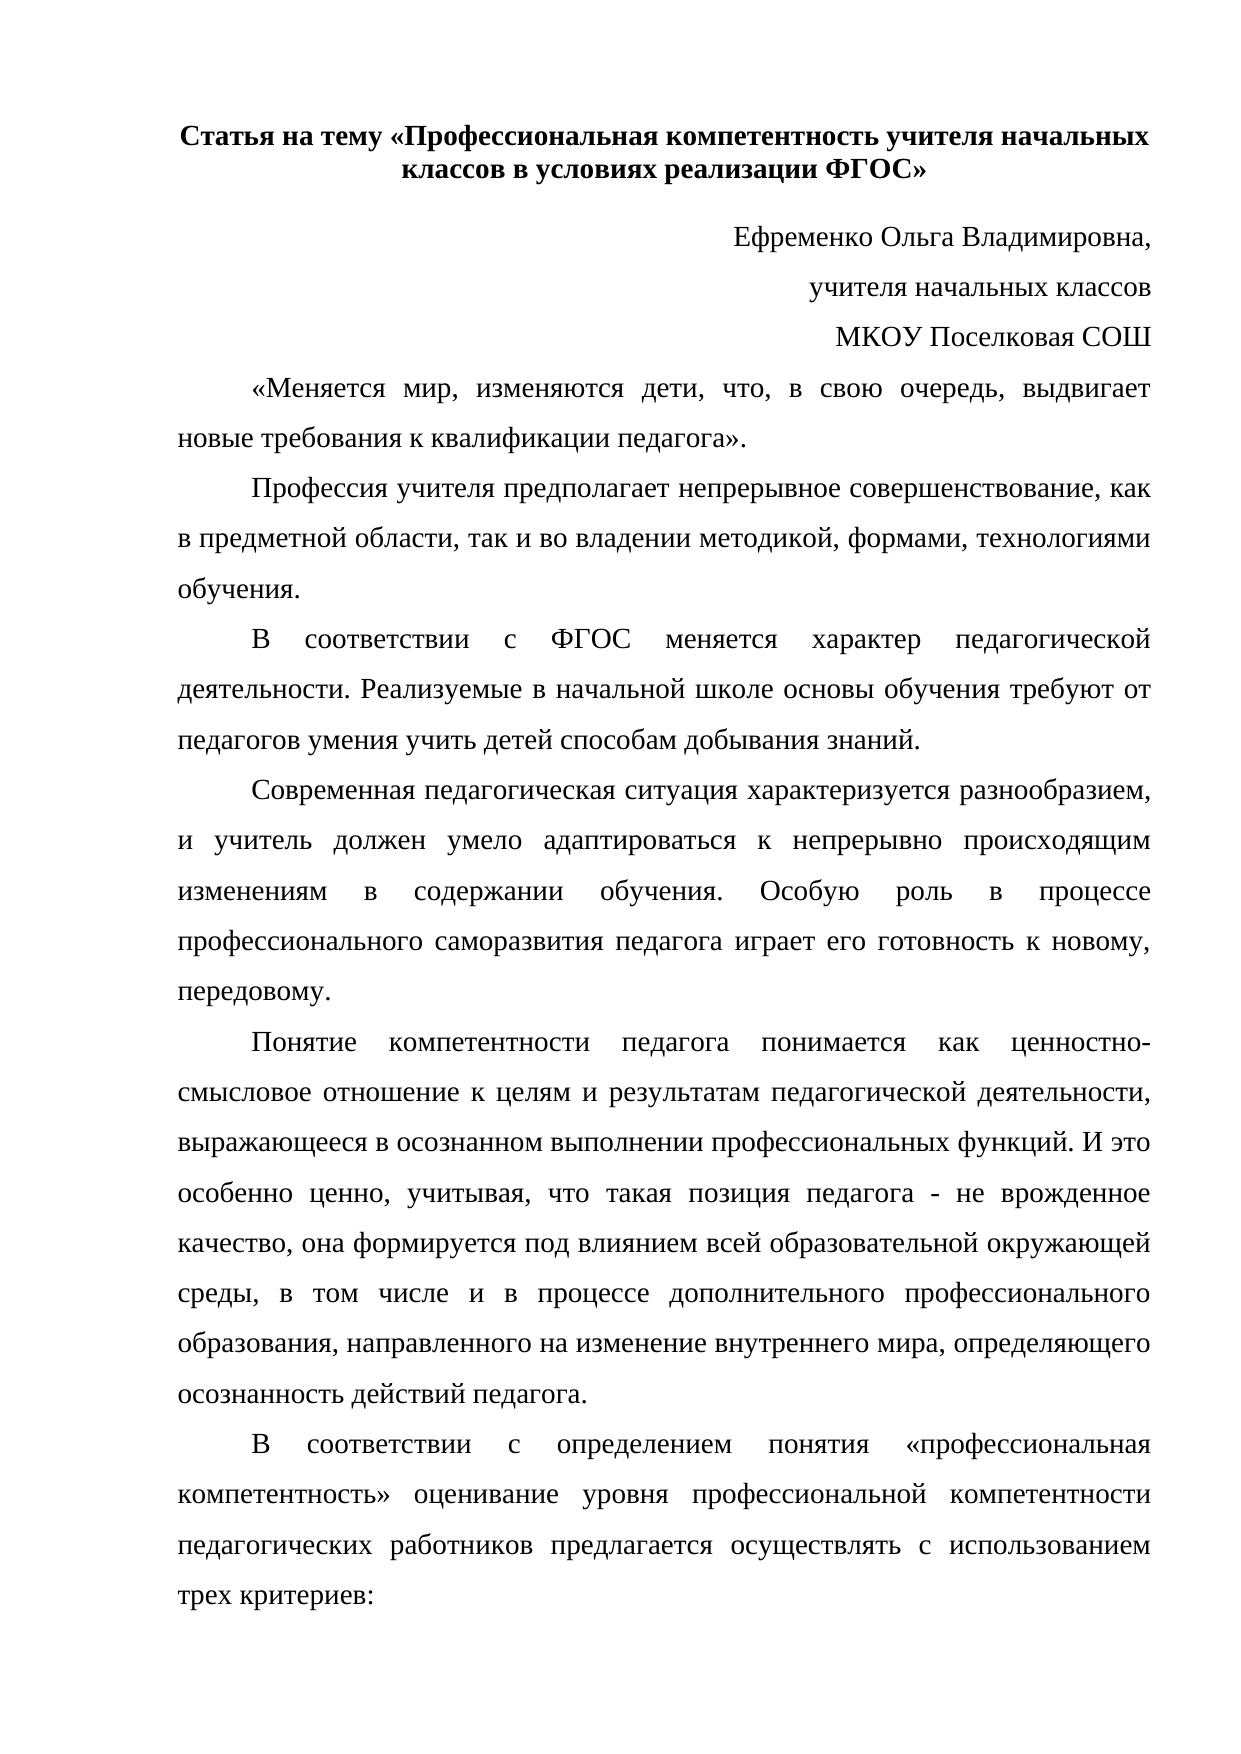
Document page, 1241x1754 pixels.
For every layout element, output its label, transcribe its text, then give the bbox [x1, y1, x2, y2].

text Современная педагогическая ситуация характеризуется разнообразием, и учитель должен умело адаптироваться к непрерывно происходящим изменениям в содержании обучения. Особую роль в процессе профессионального саморазвития педагога играет его готовность к новому, передовому. [177, 772, 1152, 1007]
text В соответствии с определением понятия «профессиональная компетентность» оценивание уровня профессиональной компетентности педагогических работников предлагается осуществлять с использованием трех критериев: [177, 1426, 1152, 1611]
text «Меняется мир, изменяются дети, что, в свою очередь, выдвигает новые требования к квалификации педагога». [177, 370, 1152, 453]
text МКОУ Поселковая СОШ [177, 319, 1152, 353]
text В соответствии с ФГОС меняется характер педагогической деятельности. Реализуемые в начальной школе основы обучения требуют от педагогов умения учить детей способам добывания знаний. [177, 621, 1152, 755]
text Ефременко Ольга Владимировна, [177, 219, 1152, 252]
text Статья на тему «Профессиональная компетентность учителя начальных классов в условиях реализации ФГОС» [177, 118, 1152, 185]
text учителя начальных классов [177, 269, 1152, 303]
text Профессия учителя предполагает непрерывное совершенствование, как в предметной области, так и во владении методикой, формами, технологиями обучения. [177, 470, 1152, 604]
text Понятие компетентности педагога понимается как ценностно-смысловое отношение к целям и результатам педагогической деятельности, выражающееся в осознанном выполнении профессиональных функций. И это особенно ценно, учитывая, что такая позиция педагога - не врожденное качество, она формируется под влиянием всей образовательной окружающей среды, в том числе и в процессе дополнительного профессионального образования, направленного на изменение внутреннего мира, определяющего осознанность действий педагога. [177, 1024, 1152, 1409]
